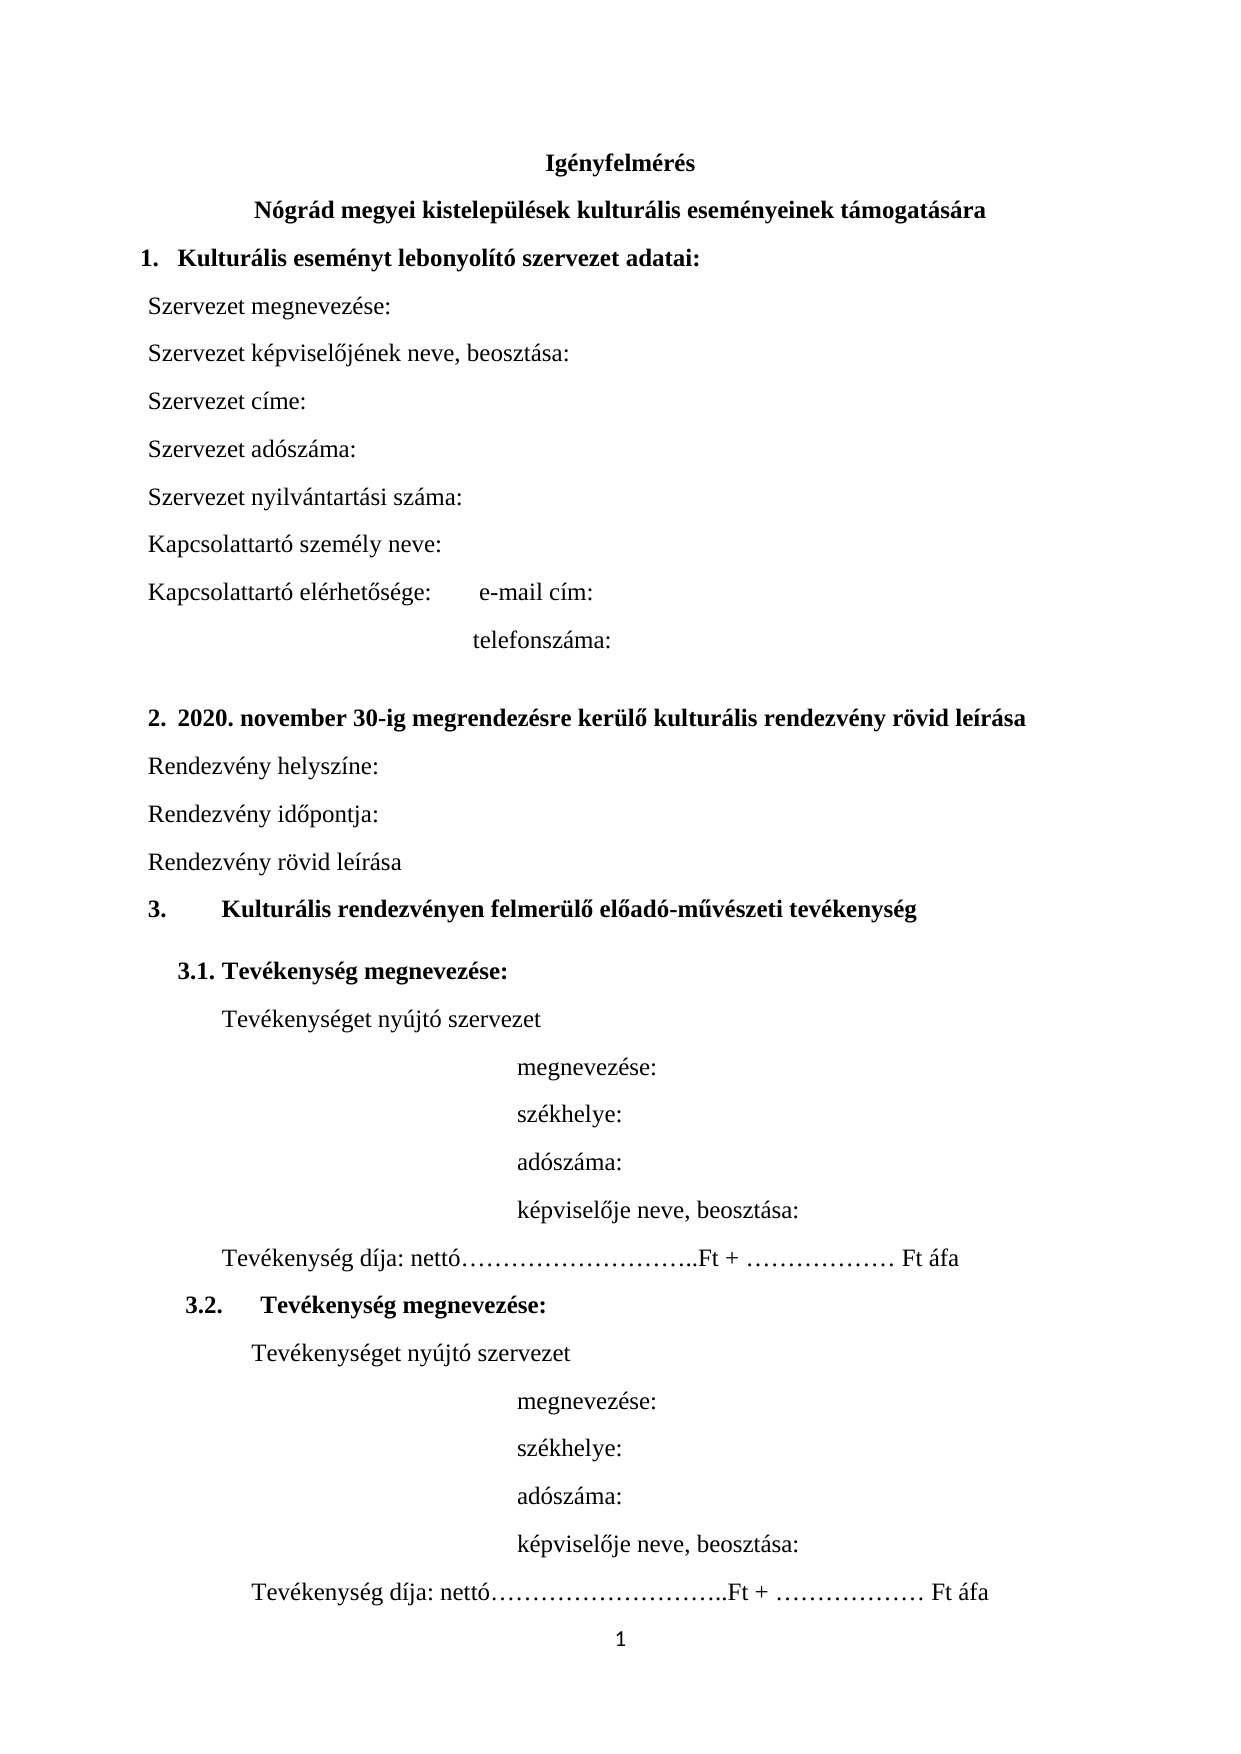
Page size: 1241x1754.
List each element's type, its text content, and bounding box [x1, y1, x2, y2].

text székhelye: [251, 1433, 1092, 1462]
text Szervezet adószáma: [148, 434, 1092, 463]
text Tevékenységet nyújtó szervezet [251, 1338, 1092, 1367]
list Tevékenység megnevezése: [185, 1290, 1092, 1319]
text telefonszáma: [148, 625, 1092, 653]
text Tevékenységet nyújtó szervezet [222, 1004, 1092, 1033]
text Igényfelmérés [148, 148, 1092, 176]
list Kulturális rendezvényen felmerülő előadó-művészeti tevékenység [148, 894, 1092, 923]
text Tevékenység díja: nettó………………………..Ft + ……………… Ft áfa [251, 1577, 1092, 1605]
text képviselője neve, beosztása: [251, 1529, 1092, 1558]
text képviselője neve, beosztása: [148, 1195, 1092, 1224]
text adószáma: [148, 1147, 1092, 1176]
list 2020. november 30-ig megrendezésre kerülő kulturális rendezvény rövid leírása [148, 703, 1092, 732]
text adószáma: [251, 1481, 1092, 1510]
text Szervezet képviselőjének neve, beosztása: [148, 338, 1092, 367]
text Szervezet címe: [148, 386, 1092, 415]
text Nógrád megyei kistelepülések kulturális eseményeinek támogatására [148, 195, 1092, 224]
text Szervezet nyilvántartási száma: [148, 482, 1092, 510]
text megnevezése: [251, 1386, 1092, 1414]
text Kapcsolattartó elérhetősége: e-mail cím: [148, 577, 1092, 606]
list Tevékenység megnevezése: [177, 956, 1092, 985]
list Kulturális eseményt lebonyolító szervezet adatai: [140, 243, 1092, 272]
text megnevezése: [222, 1052, 1092, 1081]
text székhelye: [148, 1099, 1092, 1128]
text Kapcsolattartó személy neve: [148, 529, 1092, 558]
text Rendezvény helyszíne: [148, 751, 1092, 780]
text Tevékenység díja: nettó………………………..Ft + ……………… Ft áfa [222, 1243, 1092, 1271]
text Rendezvény rövid leírása [148, 847, 1092, 875]
text Rendezvény időpontja: [148, 799, 1092, 828]
text Szervezet megnevezése: [148, 291, 1092, 319]
